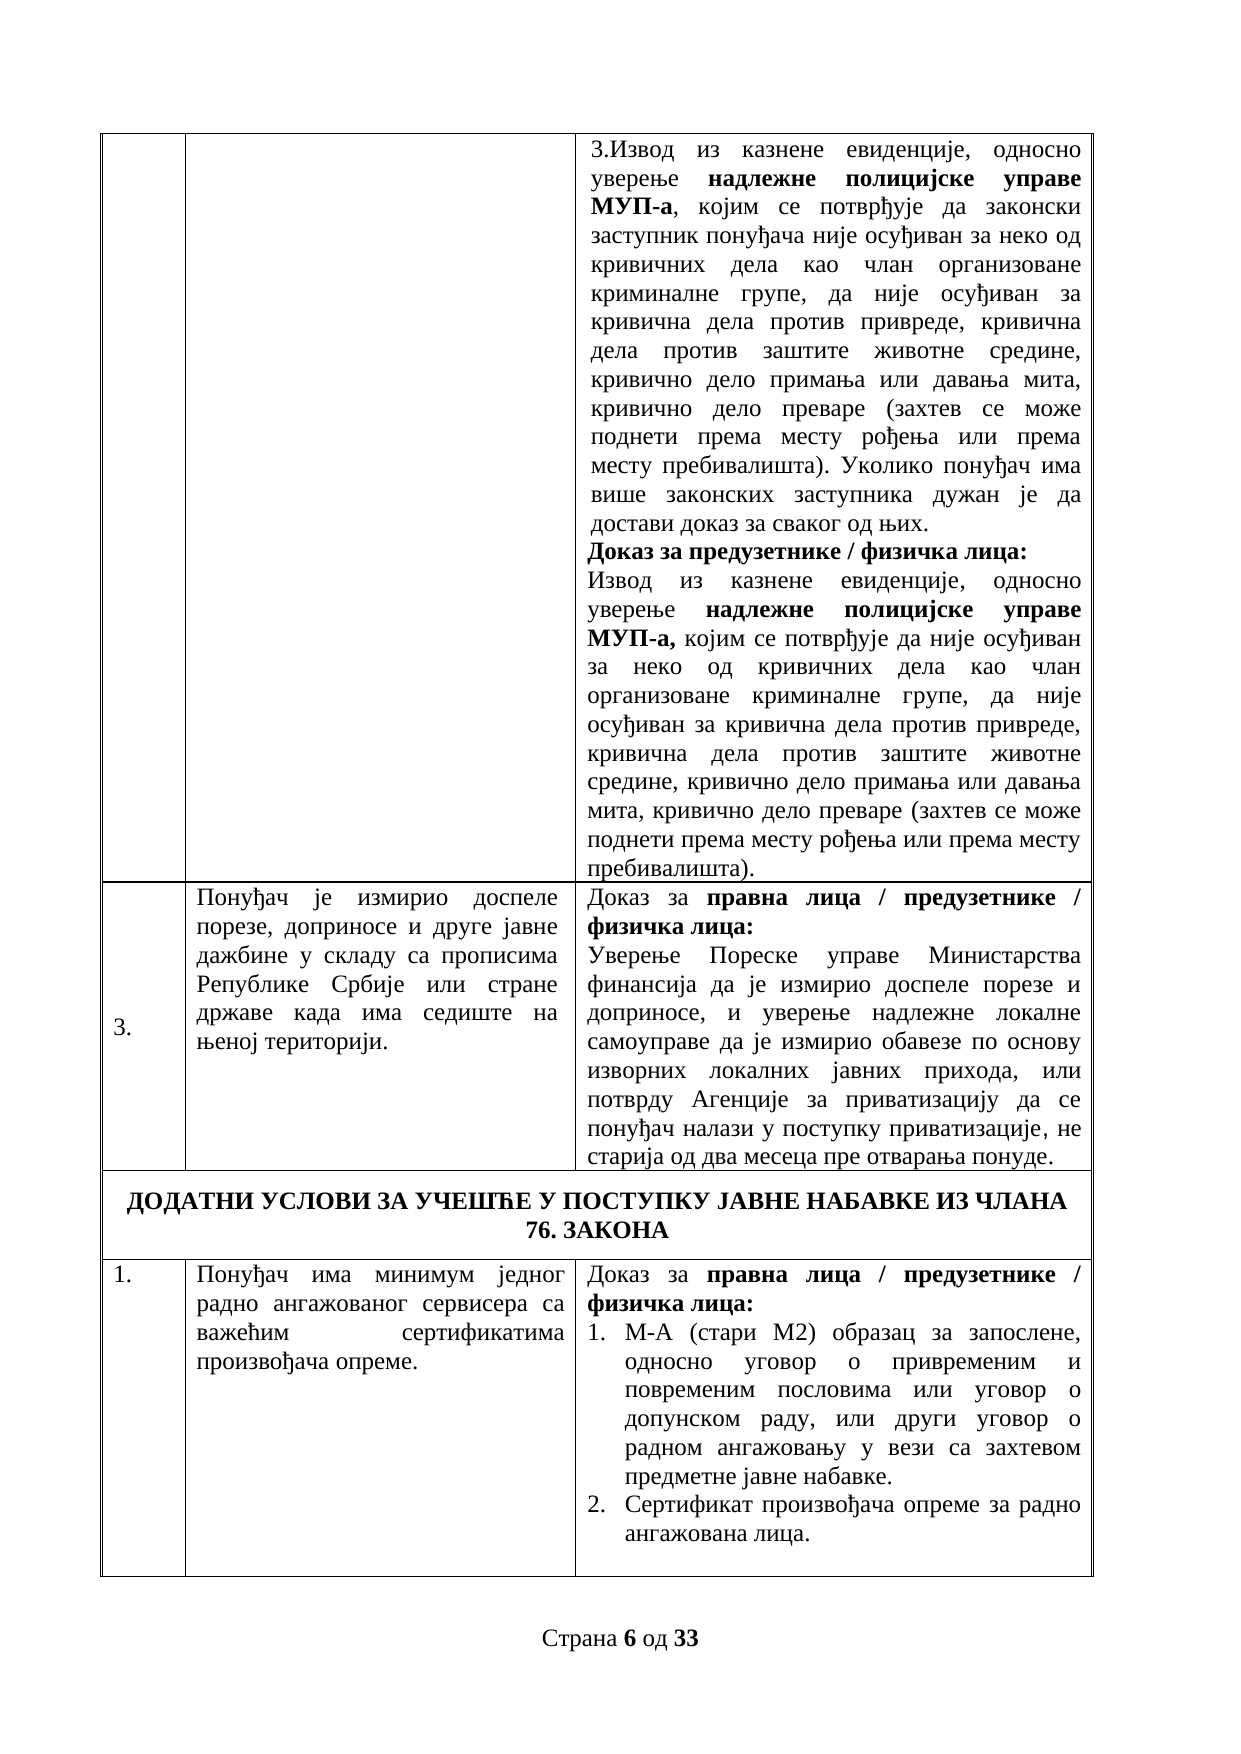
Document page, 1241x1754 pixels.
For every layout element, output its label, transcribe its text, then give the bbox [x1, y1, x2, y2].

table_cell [186, 134, 575, 881]
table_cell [576, 134, 1091, 881]
table_cell [103, 1260, 185, 1576]
table_cell Понуђач је измирио доспеле порезе, доприносе и друге јавне дажбине у складу са прописима Републике Србије или стране државе када има седиште на њеној територији. [186, 883, 575, 1170]
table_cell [576, 1260, 1091, 1576]
table_cell ДОДАТНИ УСЛОВИ ЗА УЧЕШЋЕ У ПОСТУПКУ ЈАВНЕ НАБАВКЕ ИЗ ЧЛАНА 76. ЗАКОНА [103, 1171, 1091, 1258]
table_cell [186, 1260, 575, 1576]
table_cell [103, 134, 185, 881]
table_cell [103, 883, 185, 1170]
table_cell Доказ за правна лица / предузетнике / физичка лица: Уверење Пореске управе Министарства финансија да је измирио доспеле порезе и доприносе, и уверење надлежне локалне самоуправе да је измирио обавезе по основу изворних локалних јавних прихода, или потврду Агенције за приватизацију да се понуђач налази у поступку приватизације, не старија од два месеца пре отварања понуде. [576, 883, 1091, 1170]
